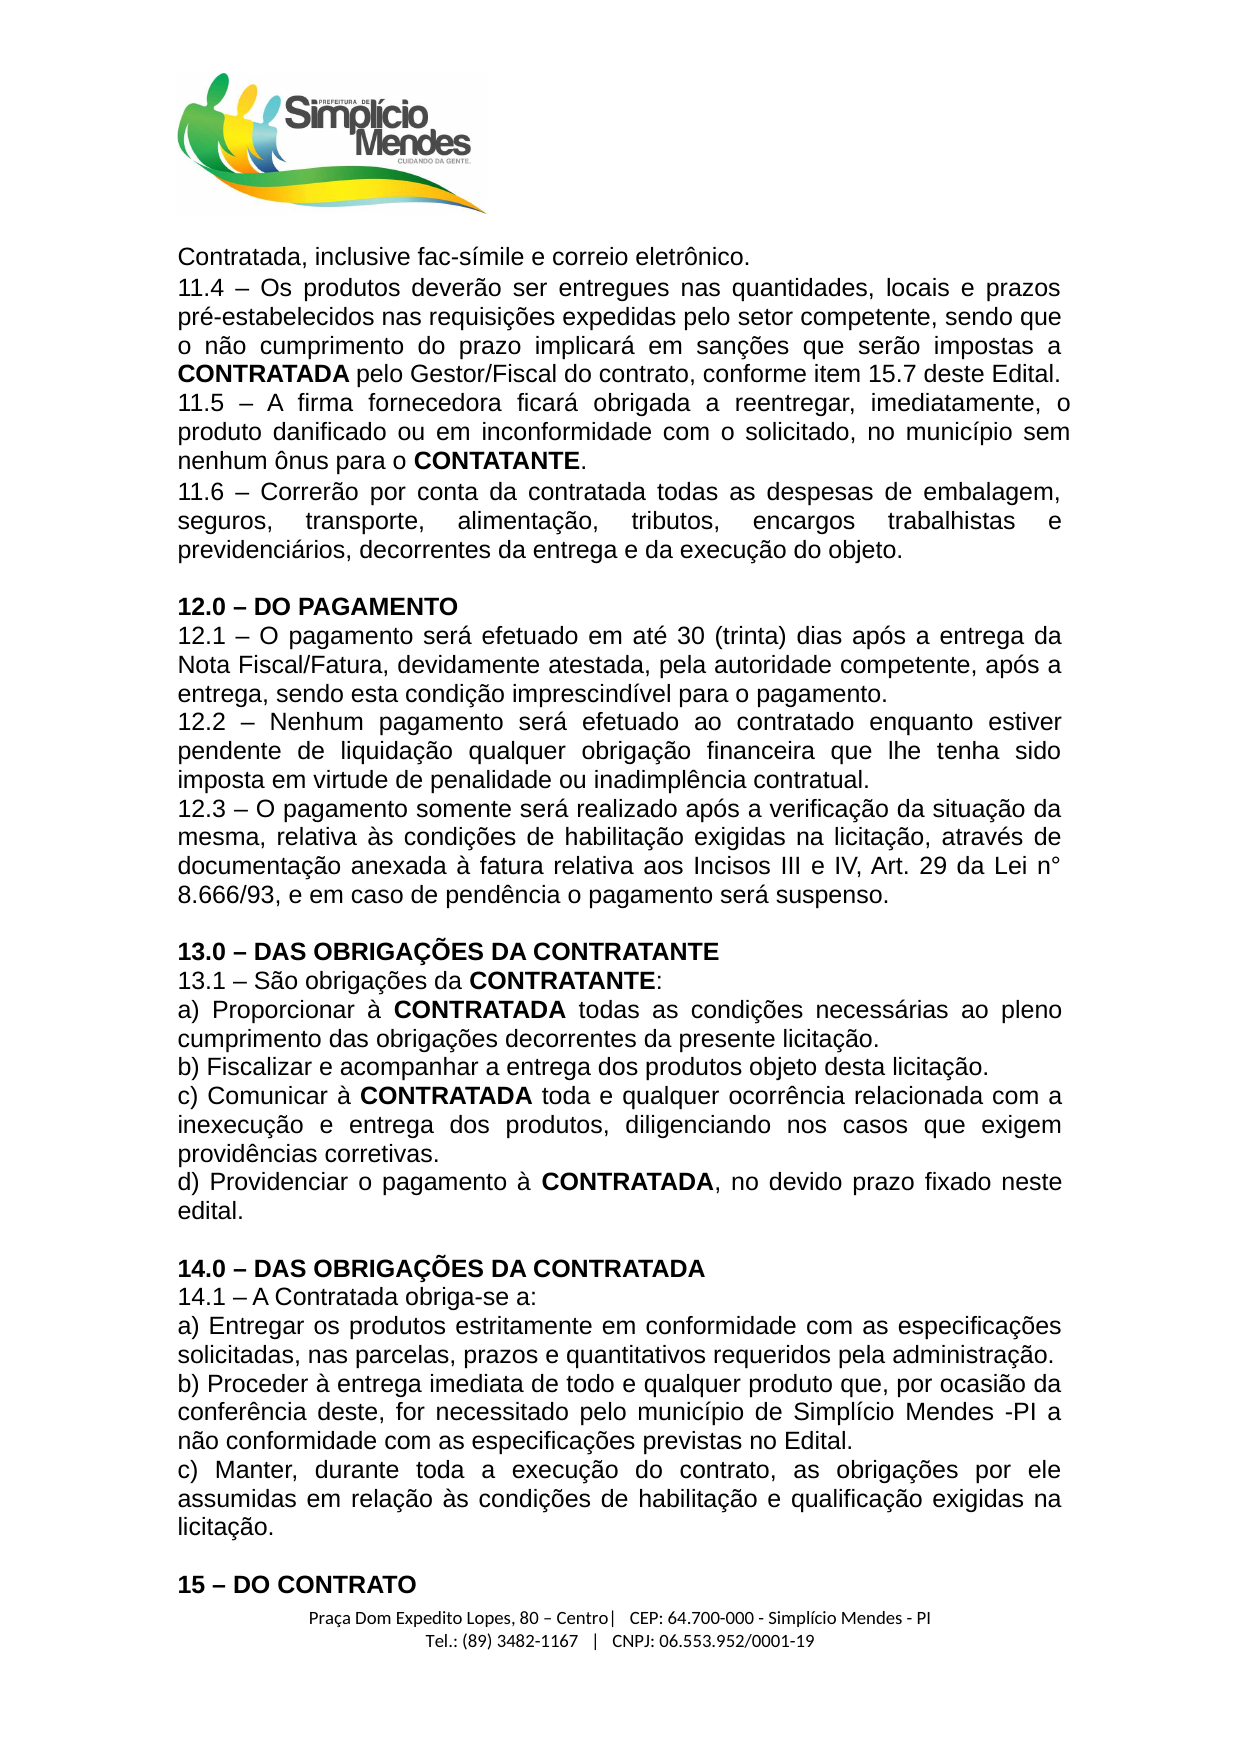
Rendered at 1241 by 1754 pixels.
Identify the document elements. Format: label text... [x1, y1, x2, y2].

text 13.0 – DAS OBRIGAÇÕES DA CONTRATANTE [177, 937, 1071, 966]
text 11.4 – Os produtos deverão ser entregues nas quantidades, locais e prazos pré-estabelecidos nas requisições expedidas pelo setor competente, sendo que o não cumprimento do prazo implicará em sanções que serão impostas a CONTRATADA pelo Gestor/Fiscal do contrato, conforme item 15.7 deste Edital. [177, 273, 1063, 388]
text b) Fiscalizar e acompanhar a entrega dos produtos objeto desta licitação. [177, 1052, 1063, 1081]
text 12.1 – O pagamento será efetuado em até 30 (trinta) dias após a entrega da Nota Fiscal/Fatura, devidamente atestada, pela autoridade competente, após a entrega, sendo esta condição imprescindível para o pagamento. [177, 621, 1063, 707]
text 12.2 – Nenhum pagamento será efetuado ao contratado enquanto estiver pendente de liquidação qualquer obrigação financeira que lhe tenha sido imposta em virtude de penalidade ou inadimplência contratual. [177, 707, 1063, 794]
text 11.5 – A firma fornecedora ficará obrigada a reentregar, imediatamente, o produto danificado ou em inconformidade com o solicitado, no município sem nenhum ônus para o CONTATANTE. [177, 388, 1072, 474]
text a) Proporcionar à CONTRATADA todas as condições necessárias ao pleno cumprimento das obrigações decorrentes da presente licitação. [177, 995, 1063, 1052]
text 12.0 – DO PAGAMENTO [177, 592, 1063, 621]
text c) Comunicar à CONTRATADA toda e qualquer ocorrência relacionada com a inexecução e entrega dos produtos, diligenciando nos casos que exigem providências corretivas. [177, 1081, 1063, 1167]
text 12.3 – O pagamento somente será realizado após a verificação da situação da mesma, relativa às condições de habilitação exigidas na licitação, através de documentação anexada à fatura relativa aos Incisos III e IV, Art. 29 da Lei n° 8.666/93, e em caso de pendência o pagamento será suspenso. [177, 794, 1063, 909]
text b) Proceder à entrega imediata de todo e qualquer produto que, por ocasião da conferência deste, for necessitado pelo município de Simplício Mendes -PI a não conformidade com as especificações previstas no Edital. [177, 1369, 1063, 1455]
text 15 – DO CONTRATO [177, 1570, 1063, 1599]
text c) Manter, durante toda a execução do contrato, as obrigações por ele assumidas em relação às condições de habilitação e qualificação exigidas na licitação. [177, 1455, 1063, 1541]
text a) Entregar os produtos estritamente em conformidade com as especificações solicitadas, nas parcelas, prazos e quantitativos requeridos pela administração. [177, 1311, 1063, 1369]
text 13.1 – São obrigações da CONTRATANTE: [177, 966, 1063, 995]
text 14.0 – DAS OBRIGAÇÕES DA CONTRATADA [177, 1254, 1063, 1282]
text 14.1 – A Contratada obriga-se a: [177, 1282, 1063, 1311]
text d) Providenciar o pagamento à CONTRATADA, no devido prazo fixado neste edital. [177, 1167, 1063, 1225]
picture [177, 73, 487, 214]
text 11.6 – Correrão por conta da contratada todas as despesas de embalagem, seguros, transporte, alimentação, tributos, encargos trabalhistas e previdenciários, decorrentes da entrega e da execução do objeto. [177, 477, 1063, 564]
